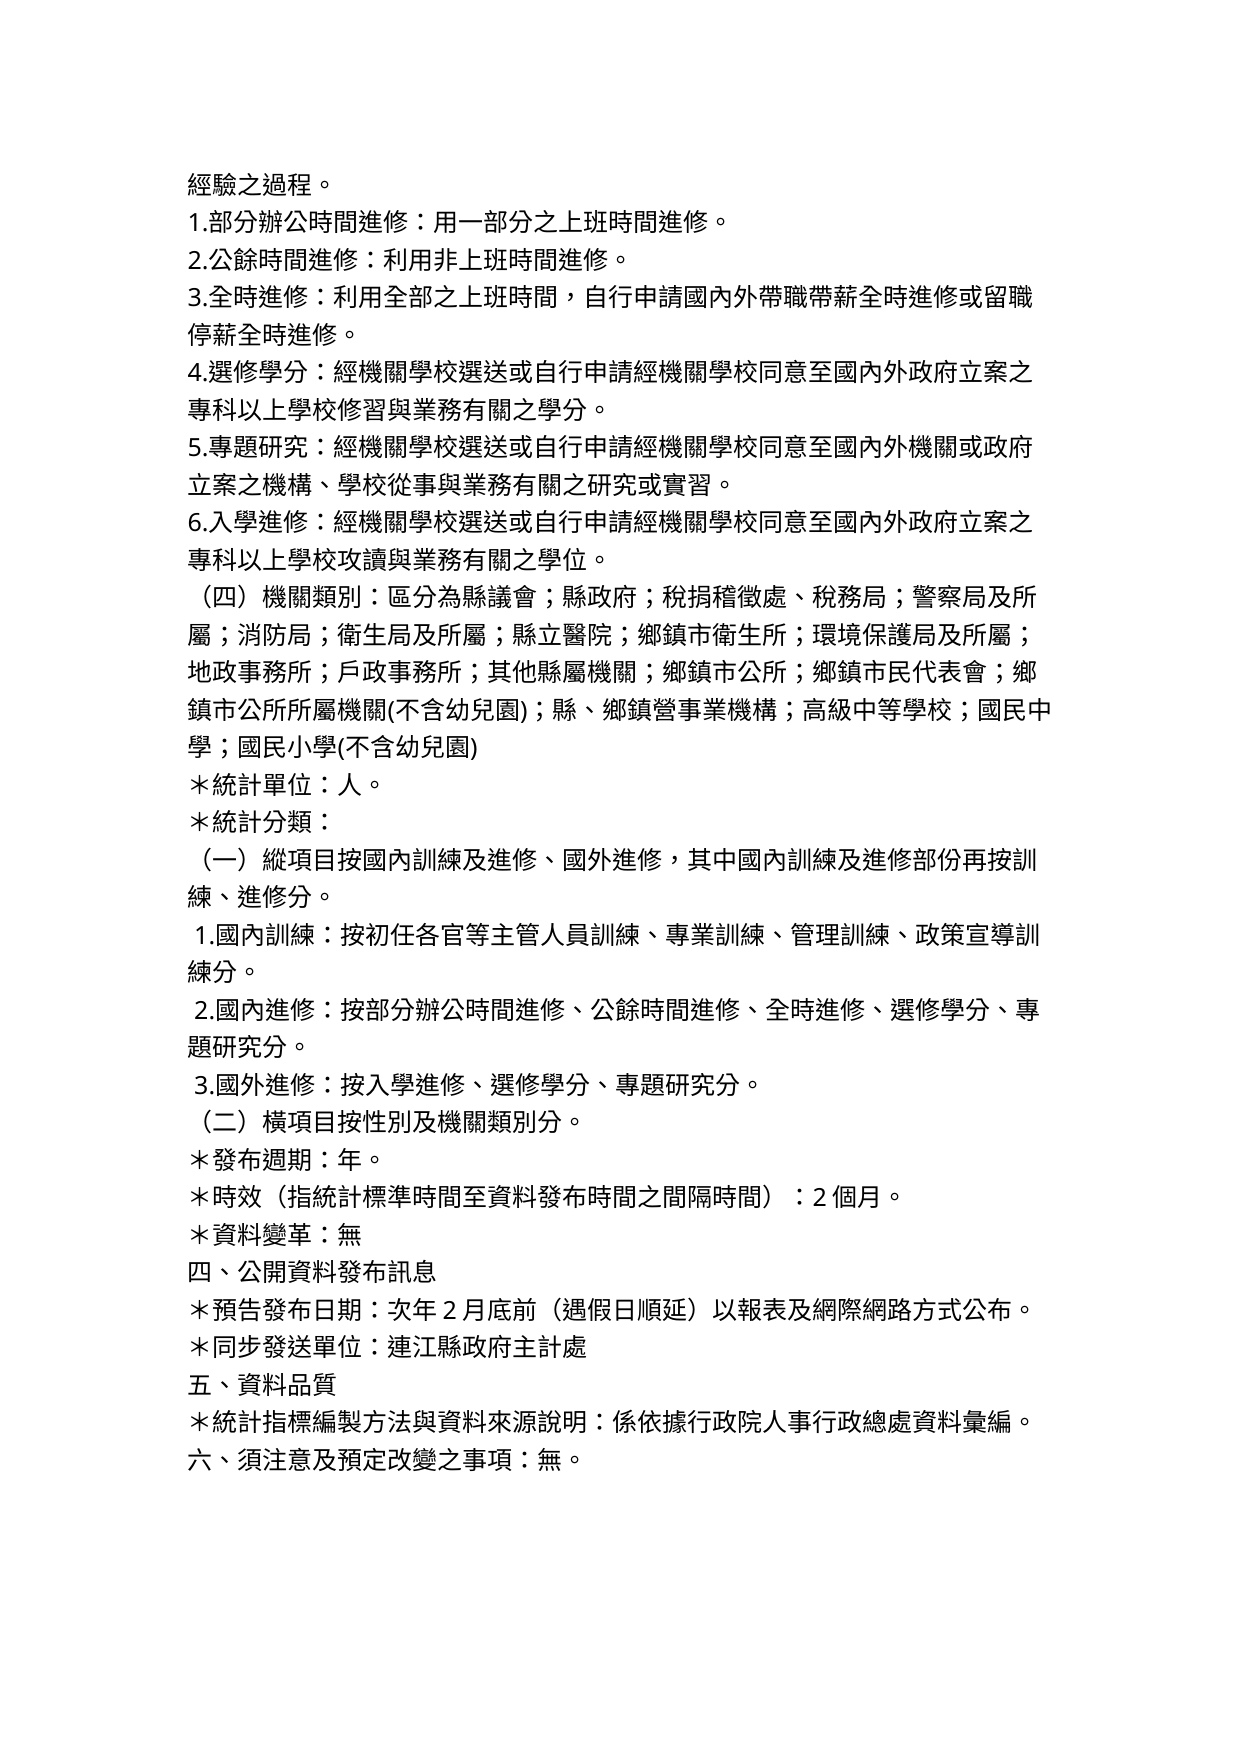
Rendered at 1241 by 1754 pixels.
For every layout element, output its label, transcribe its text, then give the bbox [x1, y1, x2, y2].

text 1.部分辦公時間進修：用一部分之上班時間進修。 [187, 202, 1053, 239]
text （二）橫項目按性別及機關類別分。 [187, 1102, 1053, 1139]
text 3.國外進修：按入學進修、選修學分、專題研究分。 [187, 1064, 1053, 1102]
text （一）縱項目按國內訓練及進修、國外進修，其中國內訓練及進修部份再按訓練、進修分。 [187, 839, 1053, 914]
text ＊統計指標編製方法與資料來源說明：係依據行政院人事行政總處資料彙編。 [187, 1402, 1053, 1439]
text 六、須注意及預定改變之事項：無。 [187, 1439, 1053, 1477]
text ＊時效（指統計標準時間至資料發布時間之間隔時間）：2個月。 [187, 1177, 1053, 1214]
text ＊統計分類： [187, 802, 1053, 839]
text 4.選修學分：經機關學校選送或自行申請經機關學校同意至國內外政府立案之專科以上學校修習與業務有關之學分。 [187, 352, 1053, 427]
text ＊統計單位：人。 [187, 764, 1053, 802]
text 6.入學進修：經機關學校選送或自行申請經機關學校同意至國內外政府立案之 [187, 502, 1053, 539]
text ＊發布週期：年。 [187, 1139, 1053, 1177]
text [187, 164, 1053, 202]
text 3.全時進修：利用全部之上班時間，自行申請國內外帶職帶薪全時進修或留職停薪全時進修。 [187, 277, 1053, 352]
text 2.國內進修：按部分辦公時間進修、公餘時間進修、全時進修、選修學分、專題研究分。 [187, 989, 1053, 1064]
text （四）機關類別：區分為縣議會；縣政府；稅捐稽徵處、稅務局；警察局及所屬；消防局；衛生局及所屬；縣立醫院；鄉鎮市衛生所；環境保護局及所屬；地政事務所；戶政事務所；其他縣屬機關；鄉鎮市公所；鄉鎮市民代表會；鄉鎮市公所所屬機關(不含幼兒園)；縣、鄉鎮營事業機構；高級中等學校；國民中學；國民小學(不含幼兒園) [187, 577, 1053, 764]
text 專科以上學校攻讀與業務有關之學位。 [187, 539, 1053, 577]
text ＊同步發送單位：連江縣政府主計處 [187, 1327, 1053, 1364]
text 四、公開資料發布訊息 [187, 1252, 1053, 1289]
text 2.公餘時間進修：利用非上班時間進修。 [187, 239, 1053, 277]
text 1.國內訓練：按初任各官等主管人員訓練、專業訓練、管理訓練、政策宣導訓練分。 [187, 914, 1053, 989]
text ＊預告發布日期：次年2月底前（遇假日順延）以報表及網際網路方式公布。 [187, 1289, 1053, 1327]
text 5.專題研究：經機關學校選送或自行申請經機關學校同意至國內外機關或政府立案之機構、學校從事與業務有關之研究或實習。 [187, 427, 1053, 502]
text ＊資料變革：無 [187, 1214, 1053, 1252]
text 五、資料品質 [187, 1364, 1053, 1402]
